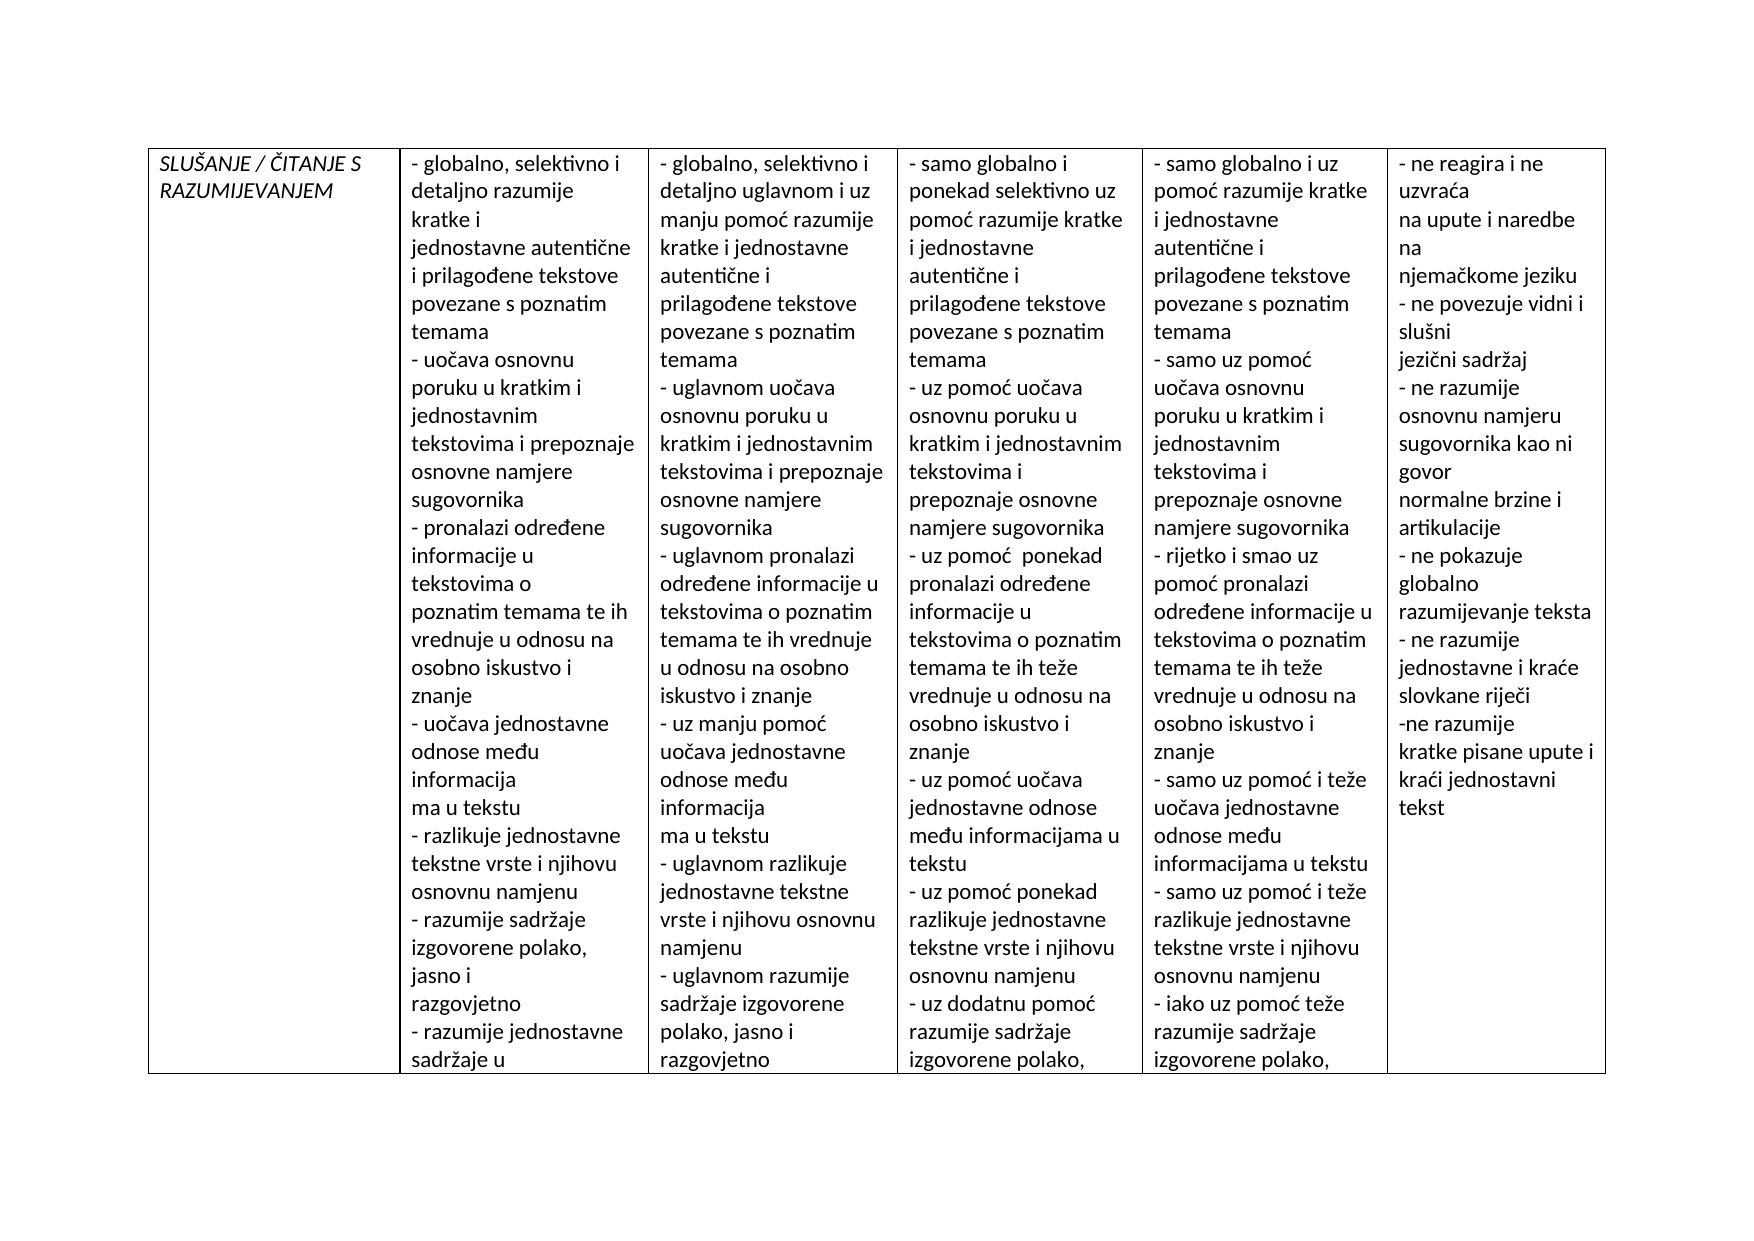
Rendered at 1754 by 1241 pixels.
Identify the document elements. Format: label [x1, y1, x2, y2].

table_cell [649, 149, 897, 1073]
table_cell [1388, 149, 1605, 1073]
table_cell [401, 149, 648, 1073]
table_cell [1143, 149, 1387, 1073]
table_cell [898, 149, 1142, 1073]
table_cell [149, 149, 399, 1073]
